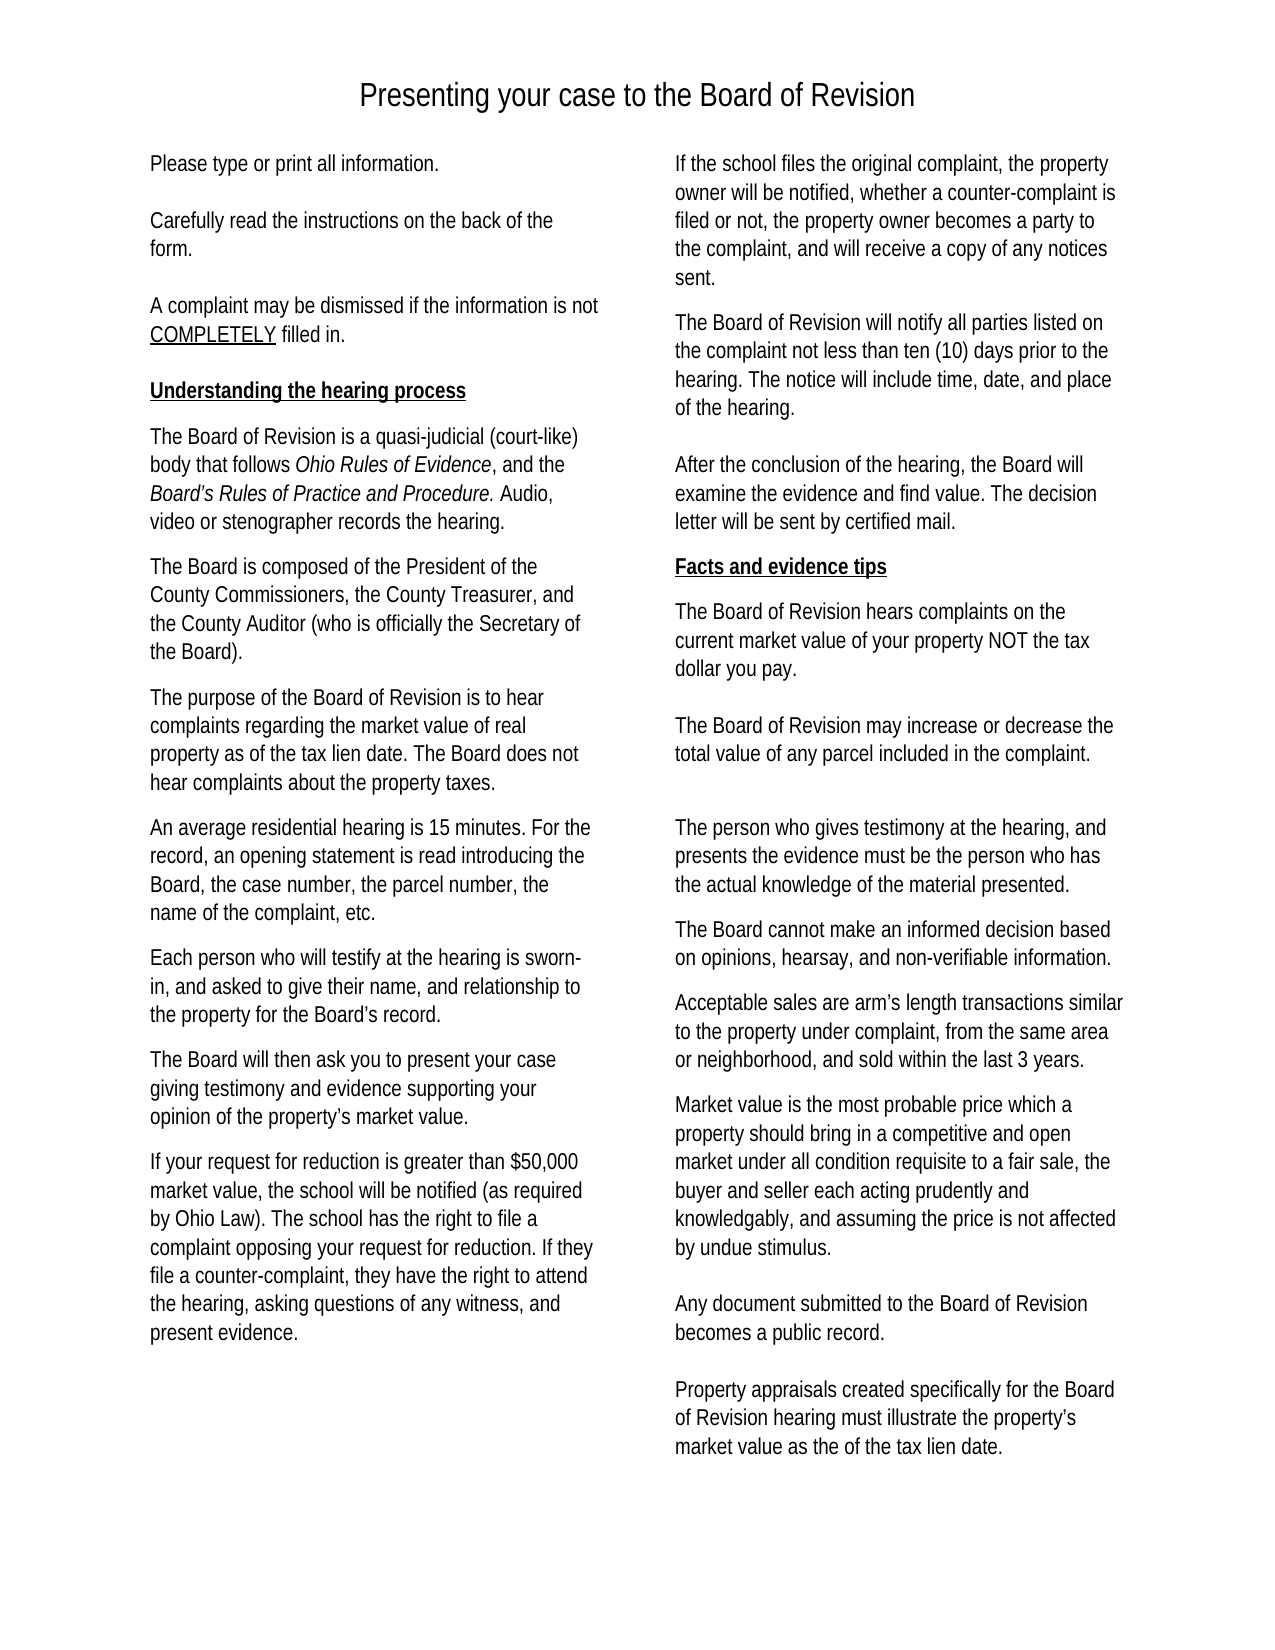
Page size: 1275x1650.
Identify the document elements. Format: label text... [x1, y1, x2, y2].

text Understanding the hearing process [150, 377, 600, 404]
text Each person who will testify at the hearing is sworn-in, and asked to give their name, and relationship to the property for the Board’s record. [150, 944, 600, 1027]
text The purpose of the Board of Revision is to hear complaints regarding the market value of real property as of the tax lien date. The Board does not hear complaints about the property taxes. [150, 683, 600, 795]
text The Board will then ask you to present your case giving testimony and evidence supporting your opinion of the property’s market value. [150, 1046, 600, 1129]
text If your request for reduction is greater than $50,000 market value, the school will be notified (as required by Ohio Law). The school has the right to file a complaint opposing your request for reduction. If they file a counter-complaint, they have the right to attend the hearing, asking questions of any witness, and present evidence. [150, 1148, 600, 1345]
text The Board is composed of the President of the County Commissioners, the County Treasurer, and the County Auditor (who is officially the Secretary of the Board). [150, 553, 600, 665]
text After the conclusion of the hearing, the Board will examine the evidence and find value. The decision letter will be sent by certified mail. [675, 451, 1125, 534]
text Facts and evidence tips [675, 553, 1125, 579]
text Property appraisals created specifically for the Board of Revision hearing must illustrate the property’s market value as the of the tax lien date. [675, 1376, 1125, 1459]
text Any document submitted to the Board of Revision becomes a public record. [675, 1290, 1125, 1345]
text Please type or print all information. [150, 150, 600, 176]
text A complaint may be dismissed if the information is not COMPLETELY filled in. [150, 292, 600, 347]
text The Board of Revision hears complaints on the current market value of your property NOT the tax dollar you pay. [675, 598, 1125, 681]
text The person who gives testimony at the hearing, and presents the evidence must be the person who has the actual knowledge of the material presented. [675, 814, 1125, 897]
text The Board of Revision is a quasi-judicial (court-like) body that follows Ohio Rules of Evidence, and the Board’s Rules of Practice and Procedure. Audio, video or stenographer records the hearing. [150, 423, 600, 534]
text If the school files the original complaint, the property owner will be notified, whether a counter-complaint is filed or not, the property owner becomes a party to the complaint, and will receive a copy of any notices sent. [675, 150, 1125, 290]
text Carefully read the instructions on the back of the form. [150, 207, 600, 262]
text The Board of Revision will notify all parties listed on the complaint not less than ten (10) days prior to the hearing. The notice will include time, date, and place of the hearing. [675, 309, 1125, 421]
text An average residential hearing is 15 minutes. For the record, an opening statement is read introducing the Board, the case number, the parcel number, the name of the complaint, etc. [150, 814, 600, 926]
text Market value is the most probable price which a property should bring in a competitive and open market under all condition requisite to a fair sale, the buyer and seller each acting prudently and knowledgably, and assuming the price is not affected by undue stimulus. [675, 1091, 1125, 1260]
text The Board of Revision may increase or decrease the total value of any parcel included in the complaint. [675, 712, 1125, 767]
text The Board cannot make an informed decision based on opinions, hearsay, and non-verifiable information. [675, 916, 1125, 971]
text Acceptable sales are arm’s length transactions similar to the property under complaint, from the same area or neighborhood, and sold within the last 3 years. [675, 989, 1125, 1073]
